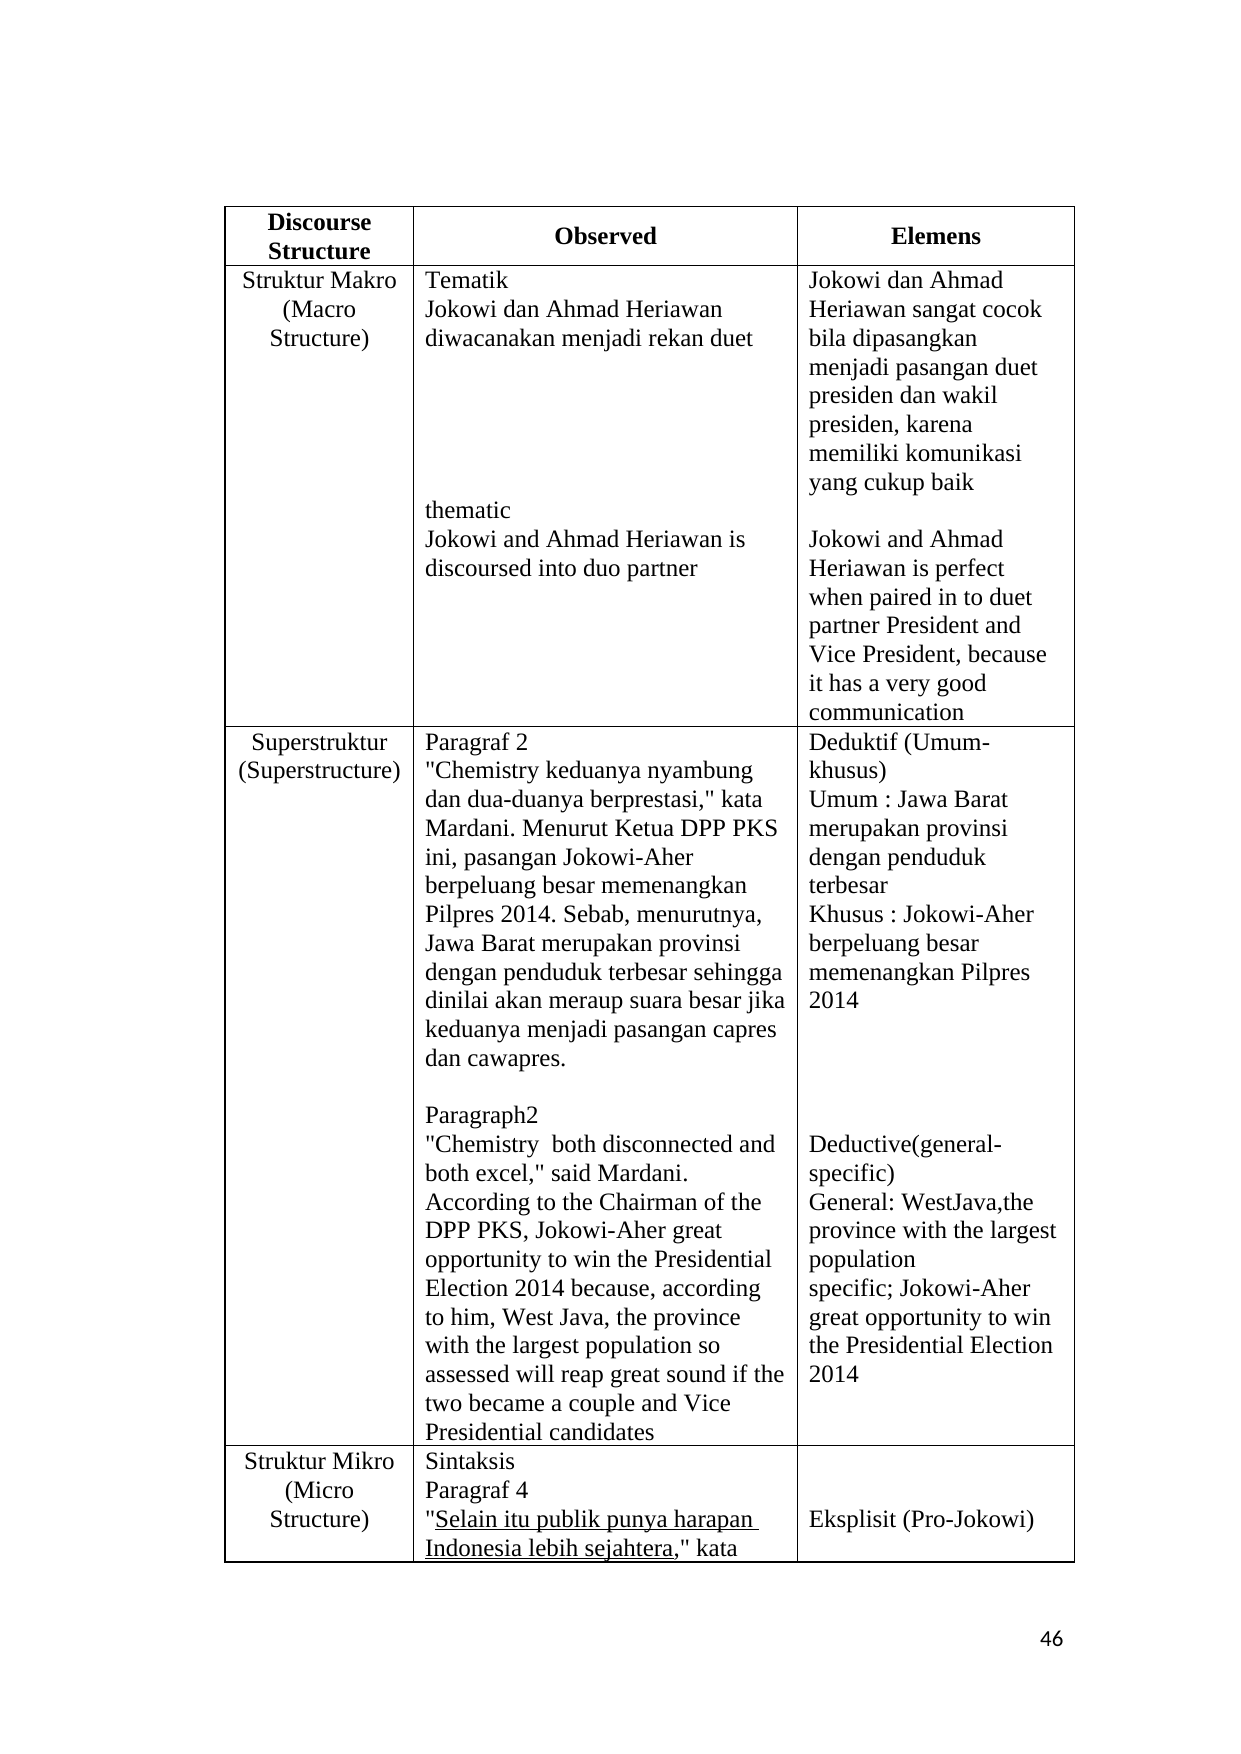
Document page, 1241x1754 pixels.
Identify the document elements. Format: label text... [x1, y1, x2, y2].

table_cell Paragraf 2 "Chemistry keduanya nyambung dan dua-duanya berprestasi," kata Mardani. Menurut Ketua DPP PKS ini, pasangan Jokowi-Aher berpeluang besar memenangkan Pilpres 2014. Sebab, menurutnya, Jawa Barat merupakan provinsi dengan penduduk terbesar sehingga dinilai akan meraup suara besar jika keduanya menjadi pasangan capres dan cawapres. Paragraph2 "Chemistry both disconnected and both excel," said Mardani. According to the Chairman of the DPP PKS, Jokowi-Aher great opportunity to win the Presidential Election 2014 because, according to him, West Java, the province with the largest population so assessed will reap great sound if the two became a couple and Vice Presidential candidates [414, 727, 797, 1445]
table_header Elemens [798, 207, 1074, 264]
table_header Observed [414, 207, 797, 264]
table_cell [226, 1446, 413, 1561]
table_cell Struktur Makro (Macro Structure) [226, 266, 413, 726]
table_cell Jokowi dan Ahmad Heriawan sangat cocok bila dipasangkan menjadi pasangan duet presiden dan wakil presiden, karena memiliki komunikasi yang cukup baik Jokowi and Ahmad Heriawan is perfect when paired in to duet partner President and Vice President, because it has a very good communication [798, 266, 1074, 726]
table_header Discourse Structure [226, 207, 413, 264]
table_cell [414, 1446, 797, 1561]
table_cell Tematik Jokowi dan Ahmad Heriawan diwacanakan menjadi rekan duet thematic Jokowi and Ahmad Heriawan is discoursed into duo partner [414, 266, 797, 726]
table_cell Superstruktur (Superstructure) [226, 727, 413, 1445]
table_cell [798, 1446, 1074, 1561]
table_cell Deduktif (Umum-khusus) Umum : Jawa Barat merupakan provinsi dengan penduduk terbesar Khusus : Jokowi-Aher berpeluang besar memenangkan Pilpres 2014 Deductive(general-specific) General: WestJava,the province with the largest population specific; Jokowi-Aher great opportunity to win the Presidential Election 2014 [798, 727, 1074, 1445]
